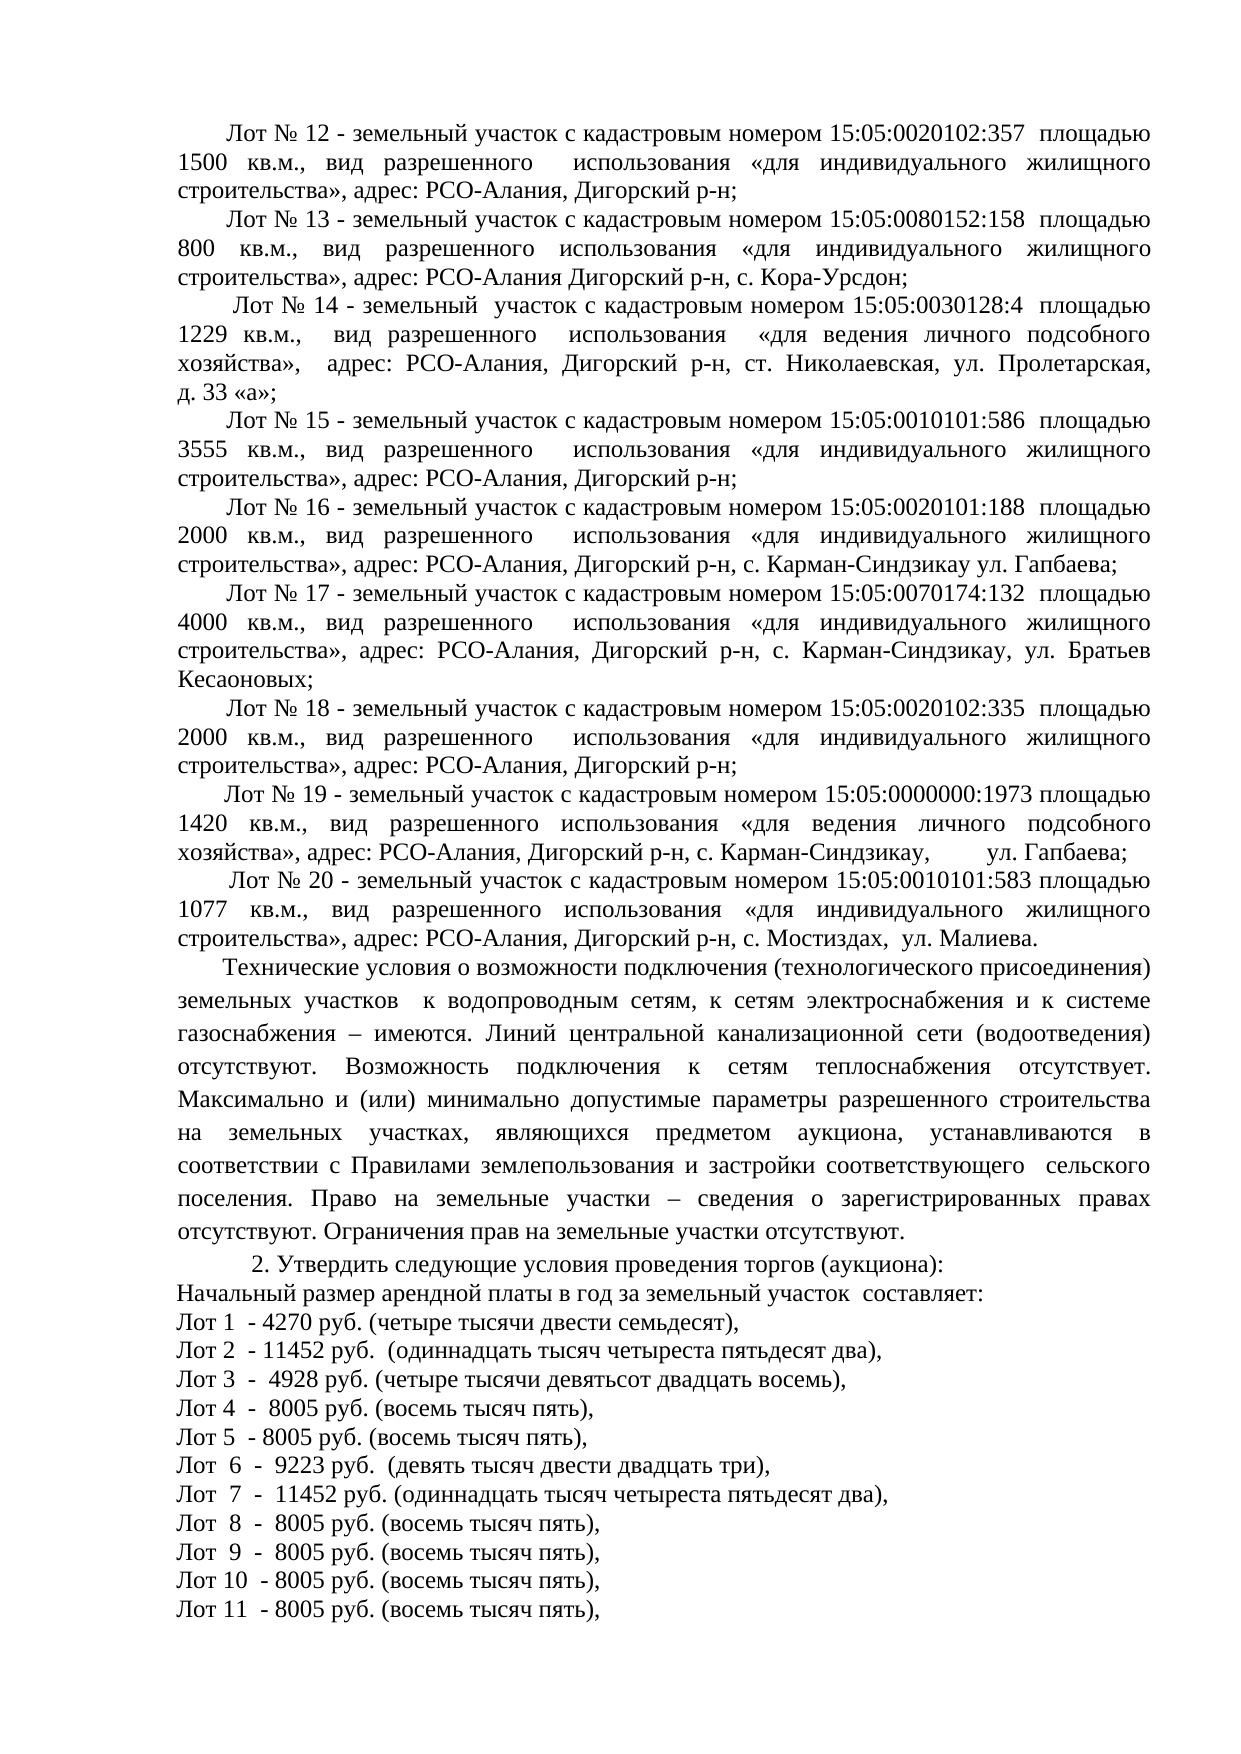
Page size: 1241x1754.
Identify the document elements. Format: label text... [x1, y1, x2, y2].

text Лот 1 - 4270 руб. (четыре тысячи двести семьдесят), [176, 1307, 1152, 1335]
text Лот 9 - 8005 руб. (восемь тысяч пять), [176, 1537, 1152, 1565]
text Лот № 15 - земельный участок с кадастровым номером 15:05:0010101:586 площадью 3555 кв.м., вид разрешенного использования «для индивидуального жилищного строительства», адрес: РСО-Алания, Дигорский р-н; [176, 406, 1152, 492]
text Лот 4 - 8005 руб. (восемь тысяч пять), [176, 1393, 1152, 1422]
text Технические условия о возможности подключения (технологического присоединения) земельных участков к водопроводным сетям, к сетям электроснабжения и к системе газоснабжения – имеются. Линий центральной канализационной сети (водоотведения) отсутствуют. Возможность подключения к сетям теплоснабжения отсутствует. Максимально и (или) минимально допустимые параметры разрешенного строительства на земельных участках, являющихся предметом аукциона, устанавливаются в соответствии с Правилами землепользования и застройки соответствующего сельского поселения. Право на земельные участки – сведения о зарегистрированных правах отсутствуют. Ограничения прав на земельные участки отсутствуют. [177, 952, 1152, 1245]
text Лот 5 - 8005 руб. (восемь тысяч пять), [176, 1422, 1152, 1450]
text Лот № 16 - земельный участок с кадастровым номером 15:05:0020101:188 площадью 2000 кв.м., вид разрешенного использования «для индивидуального жилищного строительства», адрес: РСО-Алания, Дигорский р-н, с. Карман-Синдзикау ул. Гапбаева; [176, 492, 1152, 578]
text Лот 8 - 8005 руб. (восемь тысяч пять), [176, 1508, 1152, 1537]
text Лот 6 - 9223 руб. (девять тысяч двести двадцать три), [176, 1450, 1152, 1479]
text Лот 2 - 11452 руб. (одиннадцать тысяч четыреста пятьдесят два), [176, 1335, 1152, 1364]
text Начальный размер арендной платы в год за земельный участок составляет: [176, 1278, 1152, 1307]
text Лот № 14 - земельный участок с кадастровым номером 15:05:0030128:4 площадью 1229 кв.м., вид разрешенного использования «для ведения личного подсобного хозяйства», адрес: РСО-Алания, Дигорский р-н, ст. Николаевская, ул. Пролетарская, д. 33 «а»; [176, 291, 1152, 406]
text Лот № 13 - земельный участок с кадастровым номером 15:05:0080152:158 площадью 800 кв.м., вид разрешенного использования «для индивидуального жилищного строительства», адрес: РСО-Алания Дигорский р-н, с. Кора-Урсдон; [176, 204, 1152, 291]
text Лот 11 - 8005 руб. (восемь тысяч пять), [176, 1594, 1152, 1623]
text Лот 10 - 8005 руб. (восемь тысяч пять), [176, 1565, 1152, 1594]
text Лот № 12 - земельный участок с кадастровым номером 15:05:0020102:357 площадью 1500 кв.м., вид разрешенного использования «для индивидуального жилищного строительства», адрес: РСО-Алания, Дигорский р-н; [176, 118, 1152, 204]
text Лот 3 - 4928 руб. (четыре тысячи девятьсот двадцать восемь), [176, 1364, 1152, 1393]
text Лот № 18 - земельный участок с кадастровым номером 15:05:0020102:335 площадью 2000 кв.м., вид разрешенного использования «для индивидуального жилищного строительства», адрес: РСО-Алания, Дигорский р-н; [176, 693, 1152, 779]
text Лот № 17 - земельный участок с кадастровым номером 15:05:0070174:132 площадью 4000 кв.м., вид разрешенного использования «для индивидуального жилищного строительства», адрес: РСО-Алания, Дигорский р-н, с. Карман-Синдзикау, ул. Братьев Кесаоновых; [176, 578, 1152, 693]
text Лот № 20 - земельный участок с кадастровым номером 15:05:0010101:583 площадью 1077 кв.м., вид разрешенного использования «для индивидуального жилищного строительства», адрес: РСО-Алания, Дигорский р-н, с. Мостиздах, ул. Малиева. [176, 866, 1152, 952]
text Лот № 19 - земельный участок с кадастровым номером 15:05:0000000:1973 площадью 1420 кв.м., вид разрешенного использования «для ведения личного подсобного хозяйства», адрес: РСО-Алания, Дигорский р-н, с. Карман-Синдзикау, ул. Гапбаева; [176, 779, 1152, 866]
text Лот 7 - 11452 руб. (одиннадцать тысяч четыреста пятьдесят два), [176, 1479, 1152, 1508]
text 2. Утвердить следующие условия проведения торгов (аукциона): [177, 1249, 1152, 1278]
